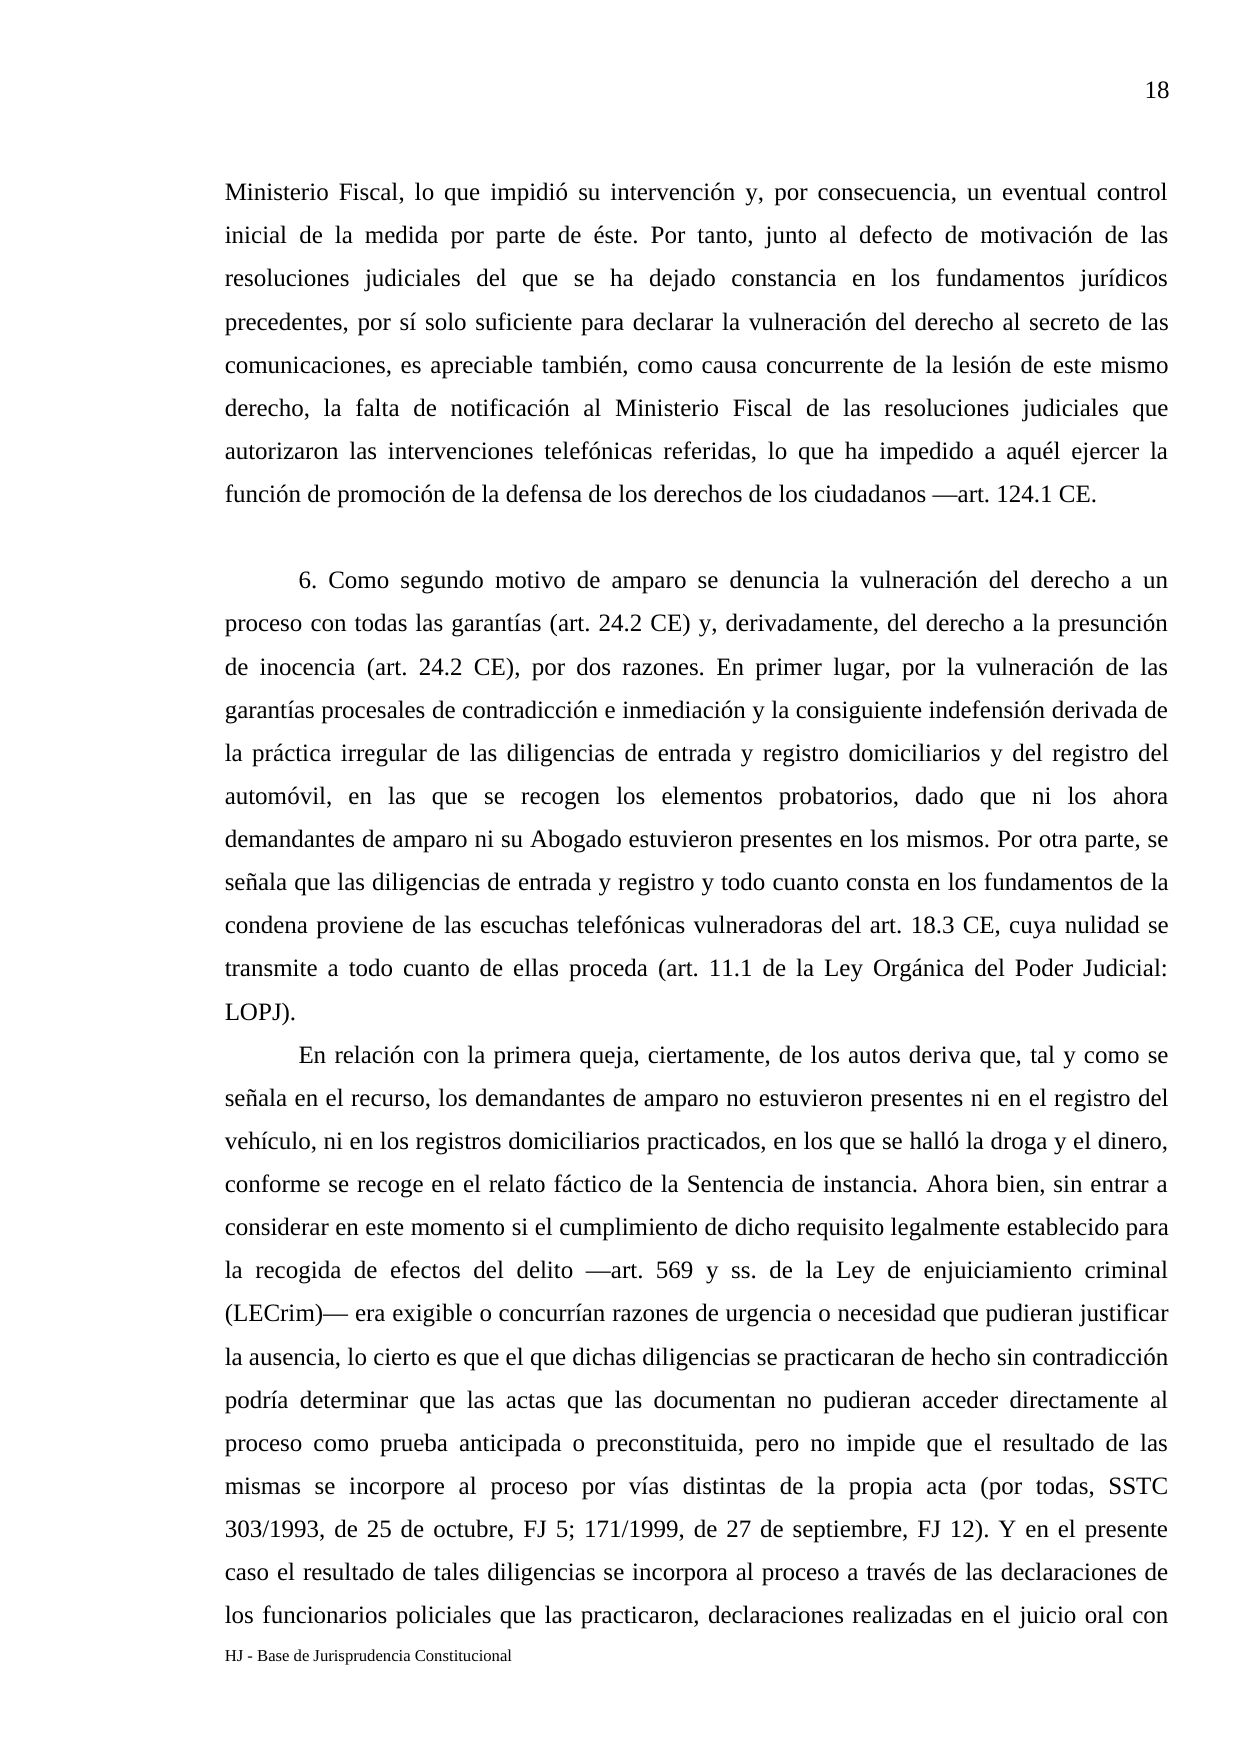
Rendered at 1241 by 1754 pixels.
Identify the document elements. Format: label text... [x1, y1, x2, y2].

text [224, 177, 1169, 508]
text 6. Como segundo motivo de amparo se denuncia la vulneración del derecho a un proceso con todas las garantías (art. 24.2 CE) y, derivadamente, del derecho a la presunción de inocencia (art. 24.2 CE), por dos razones. En primer lugar, por la vulneración de las garantías procesales de contradicción e inmediación y la consiguiente indefensión derivada de la práctica irregular de las diligencias de entrada y registro domiciliarios y del registro del automóvil, en las que se recogen los elementos probatorios, dado que ni los ahora demandantes de amparo ni su Abogado estuvieron presentes en los mismos. Por otra parte, se señala que las diligencias de entrada y registro y todo cuanto consta en los fundamentos de la condena proviene de las escuchas telefónicas vulneradoras del art. 18.3 CE, cuya nulidad se transmite a todo cuanto de ellas proceda (art. 11.1 de la Ley Orgánica del Poder Judicial: LOPJ). [224, 565, 1169, 1025]
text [224, 1040, 1169, 1629]
